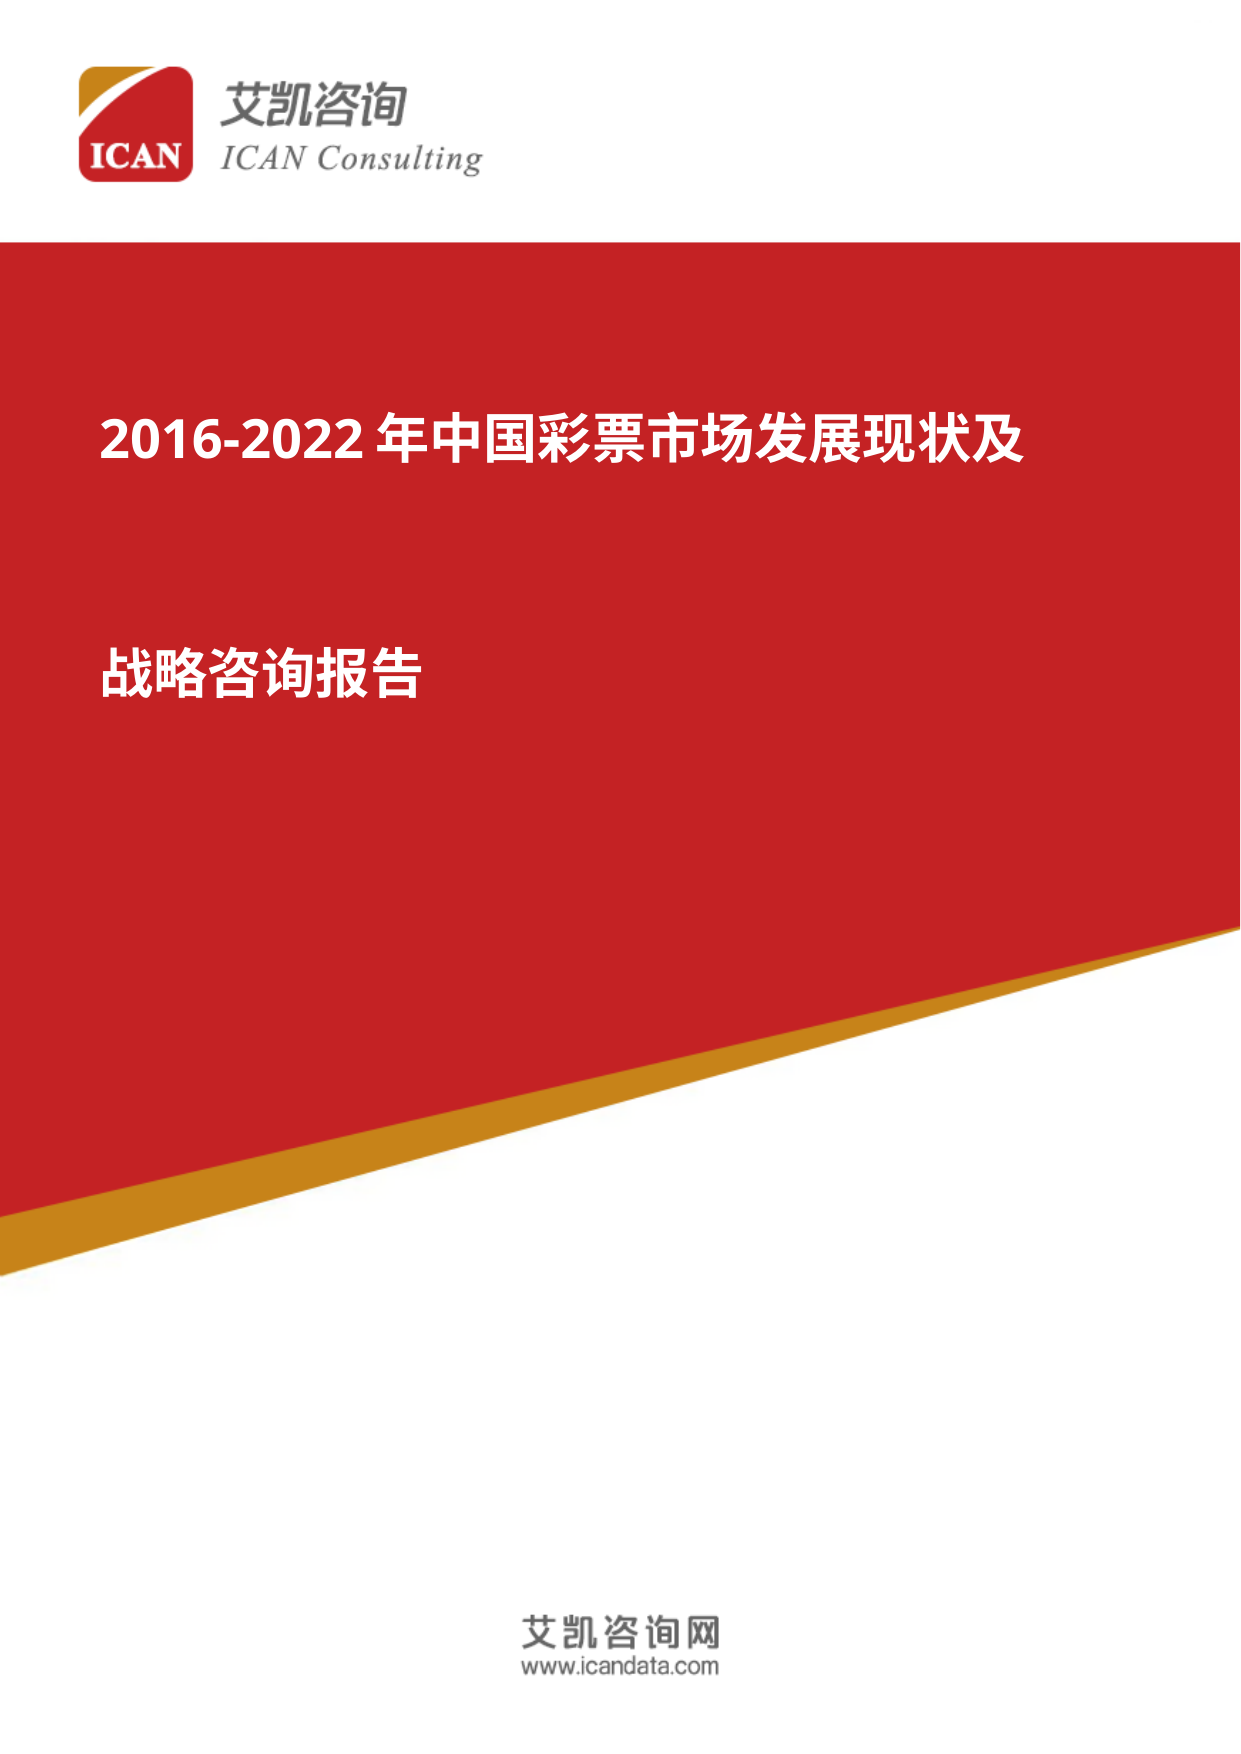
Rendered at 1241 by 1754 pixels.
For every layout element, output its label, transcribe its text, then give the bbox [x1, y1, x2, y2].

picture [0, 5, 1241, 1754]
subtitle 2016-2022年中国彩票市场发展现状及战略咨询报告 [99, 386, 1053, 718]
